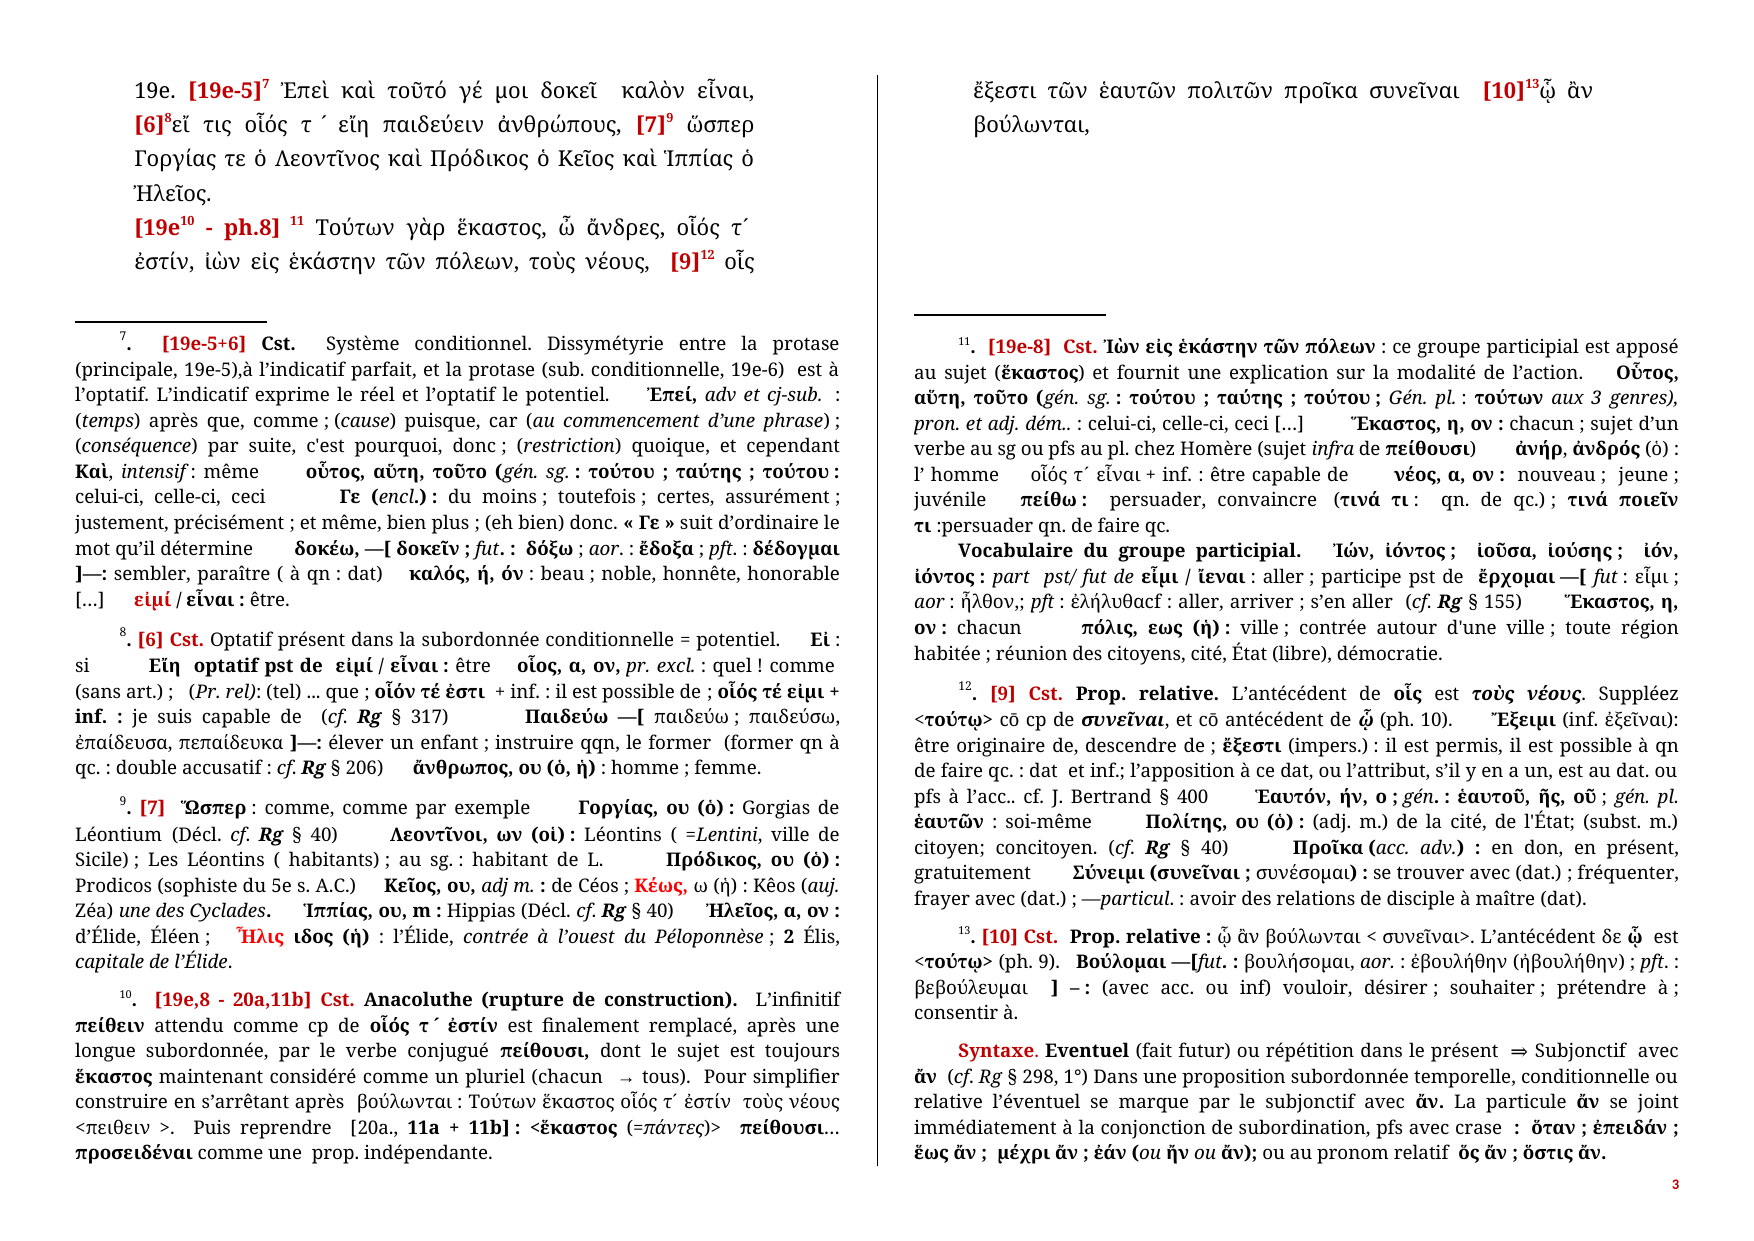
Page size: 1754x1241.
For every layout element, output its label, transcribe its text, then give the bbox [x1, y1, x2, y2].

text [19e - ph.8] Τούτων γὰρ ἕκαστος, ὦ ἄνδρες, οἷός τ ́ ἐστίν, ἰὼν εἰς ἑκάστην τῶν πόλεων, τοὺς νέους, [9] οἷς ἔξεστι τῶν ἑαυτῶν πολιτῶν προῖκα συνεῖναι [10]ᾧ ἂν βούλωνται, [973, 75, 1593, 139]
text [19e - ph.8] Τούτων γὰρ ἕκαστος, ὦ ἄνδρες, οἷός τ ́ ἐστίν, ἰὼν εἰς ἑκάστην τῶν πόλεων, τοὺς νέους, [9] οἷς ἔξεστι τῶν ἑαυτῶν πολιτῶν προῖκα συνεῖναι [10]ᾧ ἂν βούλωνται, [134, 212, 754, 276]
text 19e. [19e-5] Ἐπεὶ καὶ τοῦτό γέ μοι δοκεῖ καλὸν εἶναι, [6]εἴ τις οἷός τ ́ εἴη παιδεύειν ἀνθρώπους, [7] ὥσπερ Γοργίας τε ὁ Λεοντῖνος καὶ Πρόδικος ὁ Κεῖος καὶ Ἱππίας ὁ Ἠλεῖος. [134, 75, 754, 207]
